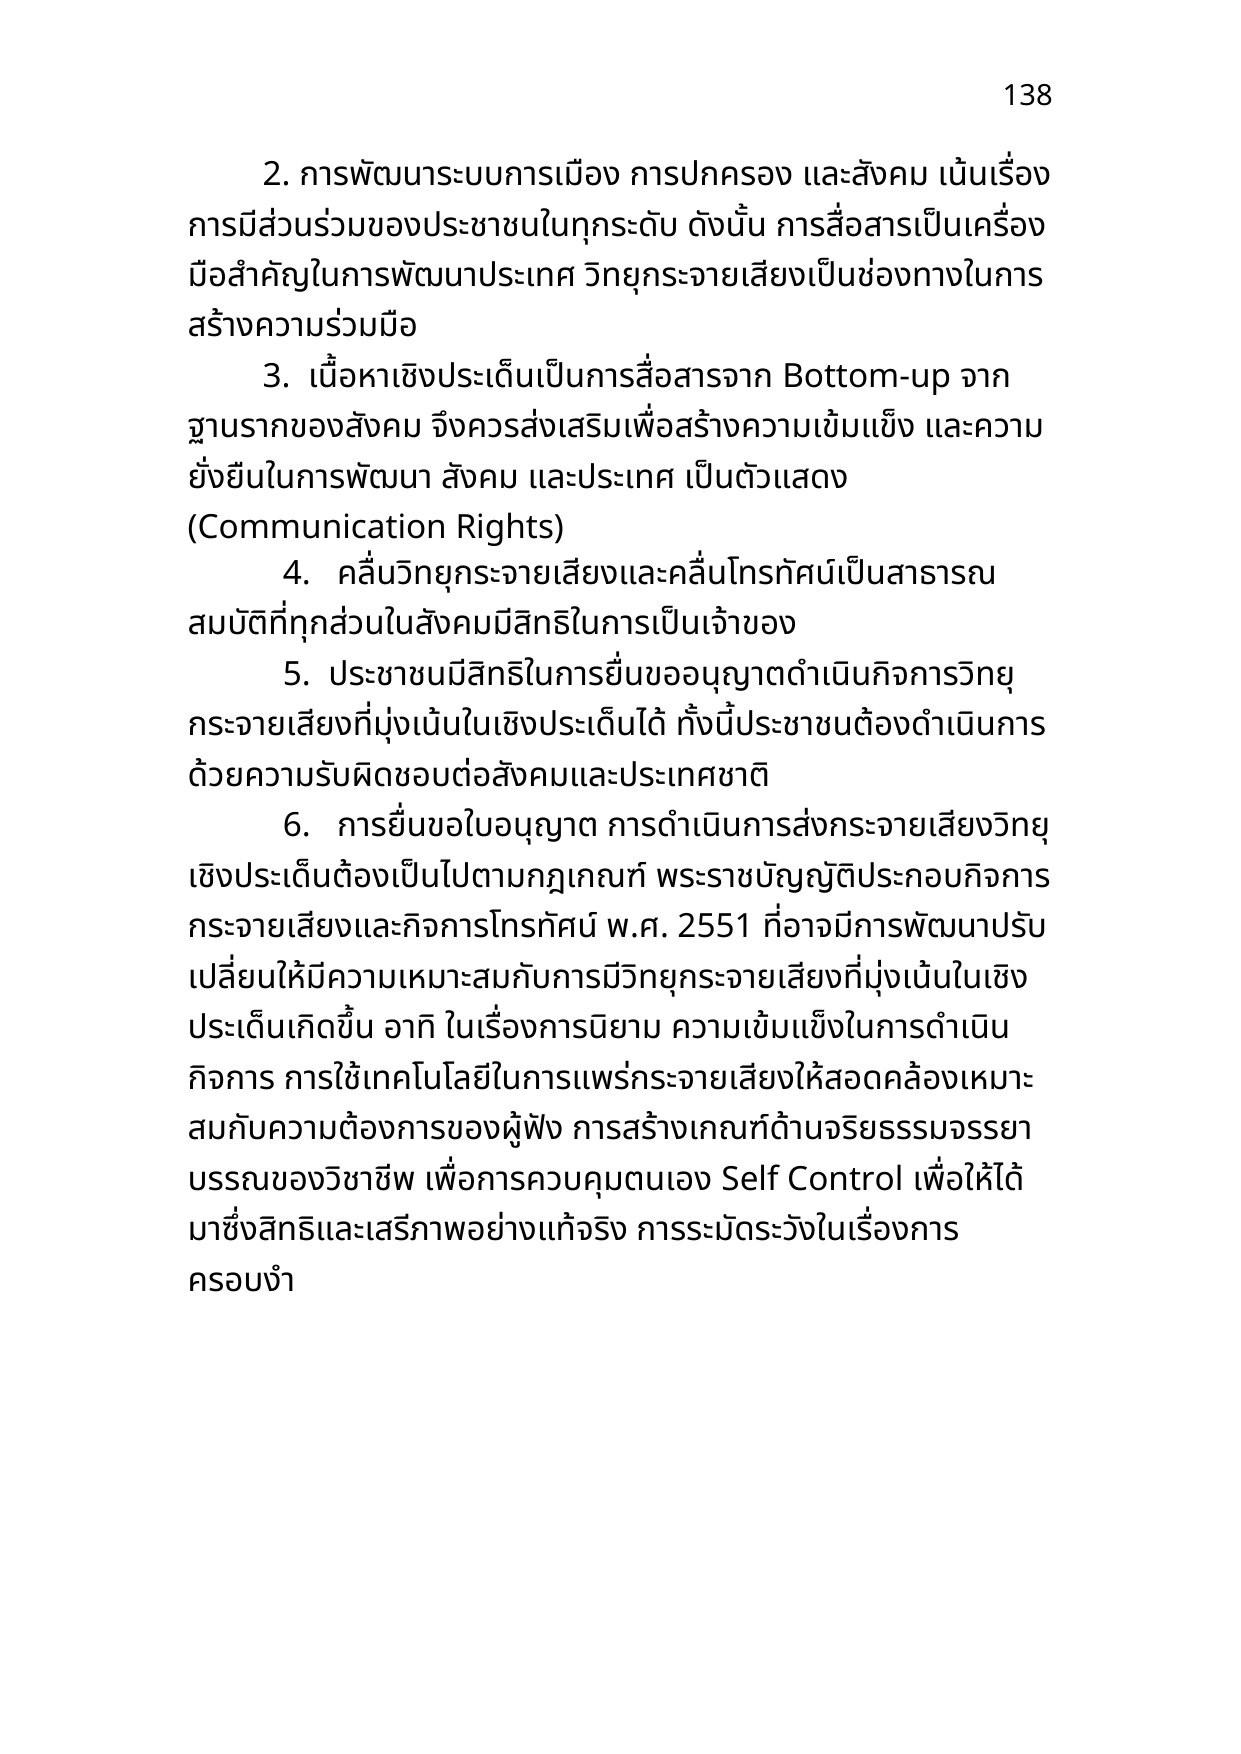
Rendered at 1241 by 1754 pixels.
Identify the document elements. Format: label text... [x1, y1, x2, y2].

text 2. การพัฒนาระบบการเมือง การปกครอง และสังคม เน้นเรื่องการมีส่วนร่วมของประชาชนในทุกระดับ ดังนั้น การสื่อสารเป็นเครื่องมือสำคัญในการพัฒนาประเทศ วิทยุกระจายเสียงเป็นช่องทางในการสร้างความร่วมมือ [187, 150, 1053, 352]
text 6. การยื่นขอใบอนุญาต การดำเนินการส่งกระจายเสียงวิทยุเชิงประเด็นต้องเป็นไปตามกฎเกณฑ์ พระราชบัญญัติประกอบกิจการกระจายเสียงและกิจการโทรทัศน์ พ.ศ. 2551 ที่อาจมีการพัฒนาปรับเปลี่ยนให้มีความเหมาะสมกับการมีวิทยุกระจายเสียงที่มุ่งเน้นในเชิงประเด็นเกิดขึ้น อาทิ ในเรื่องการนิยาม ความเข้มแข็งในการดำเนินกิจการ การใช้เทคโนโลยีในการแพร่กระจายเสียงให้สอดคล้องเหมาะสมกับความต้องการของผู้ฟัง การสร้างเกณฑ์ด้านจริยธรรมจรรยาบรรณของวิชาชีพ เพื่อการควบคุมตนเอง Self Control เพื่อให้ได้มาซึ่งสิทธิและเสรีภาพอย่างแท้จริง การระมัดระวังในเรื่องการครอบงำ [187, 801, 1053, 1306]
text 3. เนื้อหาเชิงประเด็นเป็นการสื่อสารจาก Bottom-up จากฐานรากของสังคม จึงควรส่งเสริมเพื่อสร้างความเข้มแข็ง และความยั่งยืนในการพัฒนา สังคม และประเทศ เป็นตัวแสดง (Communication Rights) [187, 352, 1053, 549]
text 5. ประชาชนมีสิทธิในการยื่นขออนุญาตดำเนินกิจการวิทยุกระจายเสียงที่มุ่งเน้นในเชิงประเด็นได้ ทั้งนี้ประชาชนต้องดำเนินการด้วยความรับผิดชอบต่อสังคมและประเทศชาติ [187, 650, 1053, 801]
text 4. คลื่นวิทยุกระจายเสียงและคลื่นโทรทัศน์เป็นสาธารณสมบัติที่ทุกส่วนในสังคมมีสิทธิในการเป็นเจ้าของ [187, 549, 1053, 650]
